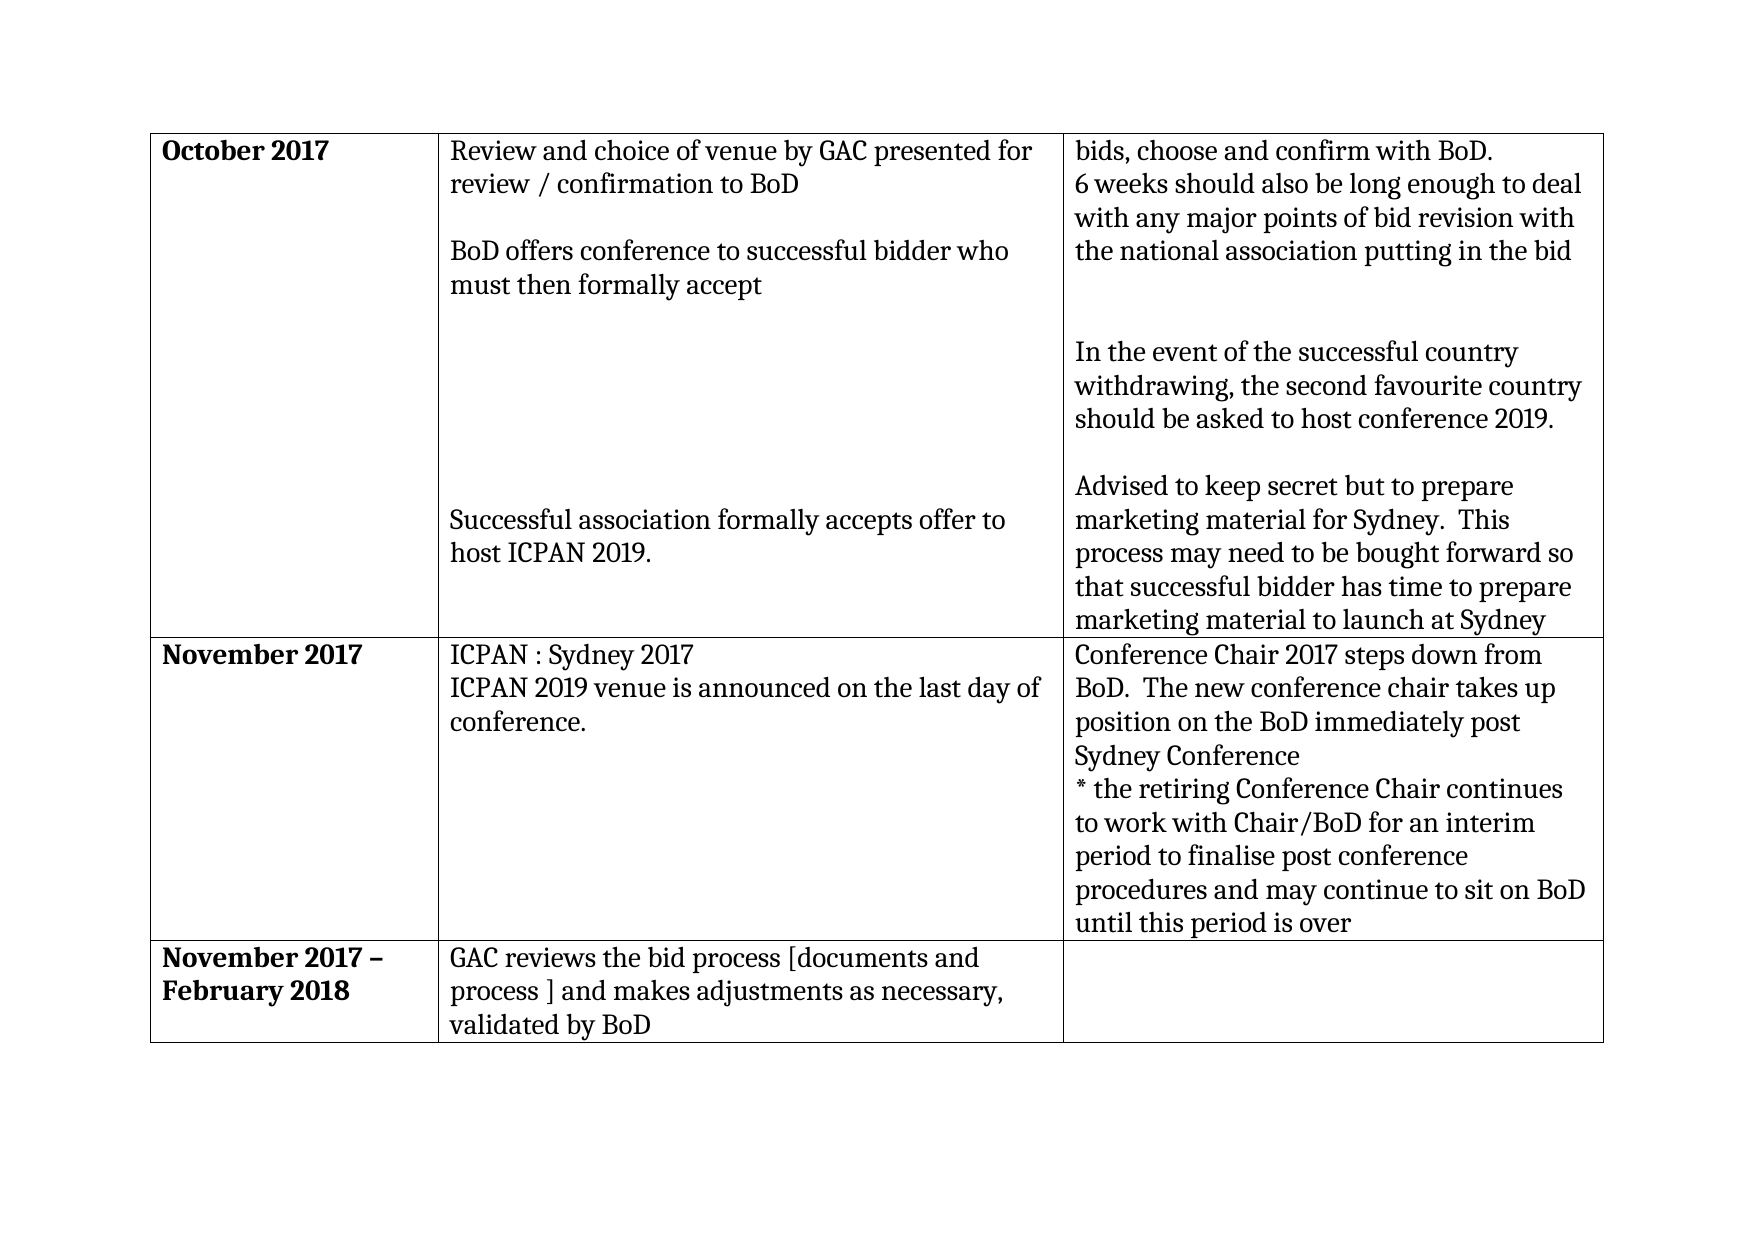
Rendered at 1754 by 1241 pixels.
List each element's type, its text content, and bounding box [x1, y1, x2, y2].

table_cell GAC reviews the bid process [documents and process ] and makes adjustments as necessary, validated by BoD [439, 941, 1063, 1042]
table_cell Conference Chair 2017 steps down from BoD. The new conference chair takes up position on the BoD immediately post Sydney Conference * the retiring Conference Chair continues to work with Chair/BoD for an interim period to finalise post conference procedures and may continue to sit on BoD until this period is over [1064, 638, 1603, 940]
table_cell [1064, 134, 1603, 637]
table_cell November 2017 – February 2018 [151, 941, 438, 1042]
table_cell [1064, 941, 1603, 1042]
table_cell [151, 134, 438, 637]
table_cell November 2017 [151, 638, 438, 940]
table_cell ICPAN : Sydney 2017 ICPAN 2019 venue is announced on the last day of conference. [439, 638, 1063, 940]
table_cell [439, 134, 1063, 637]
